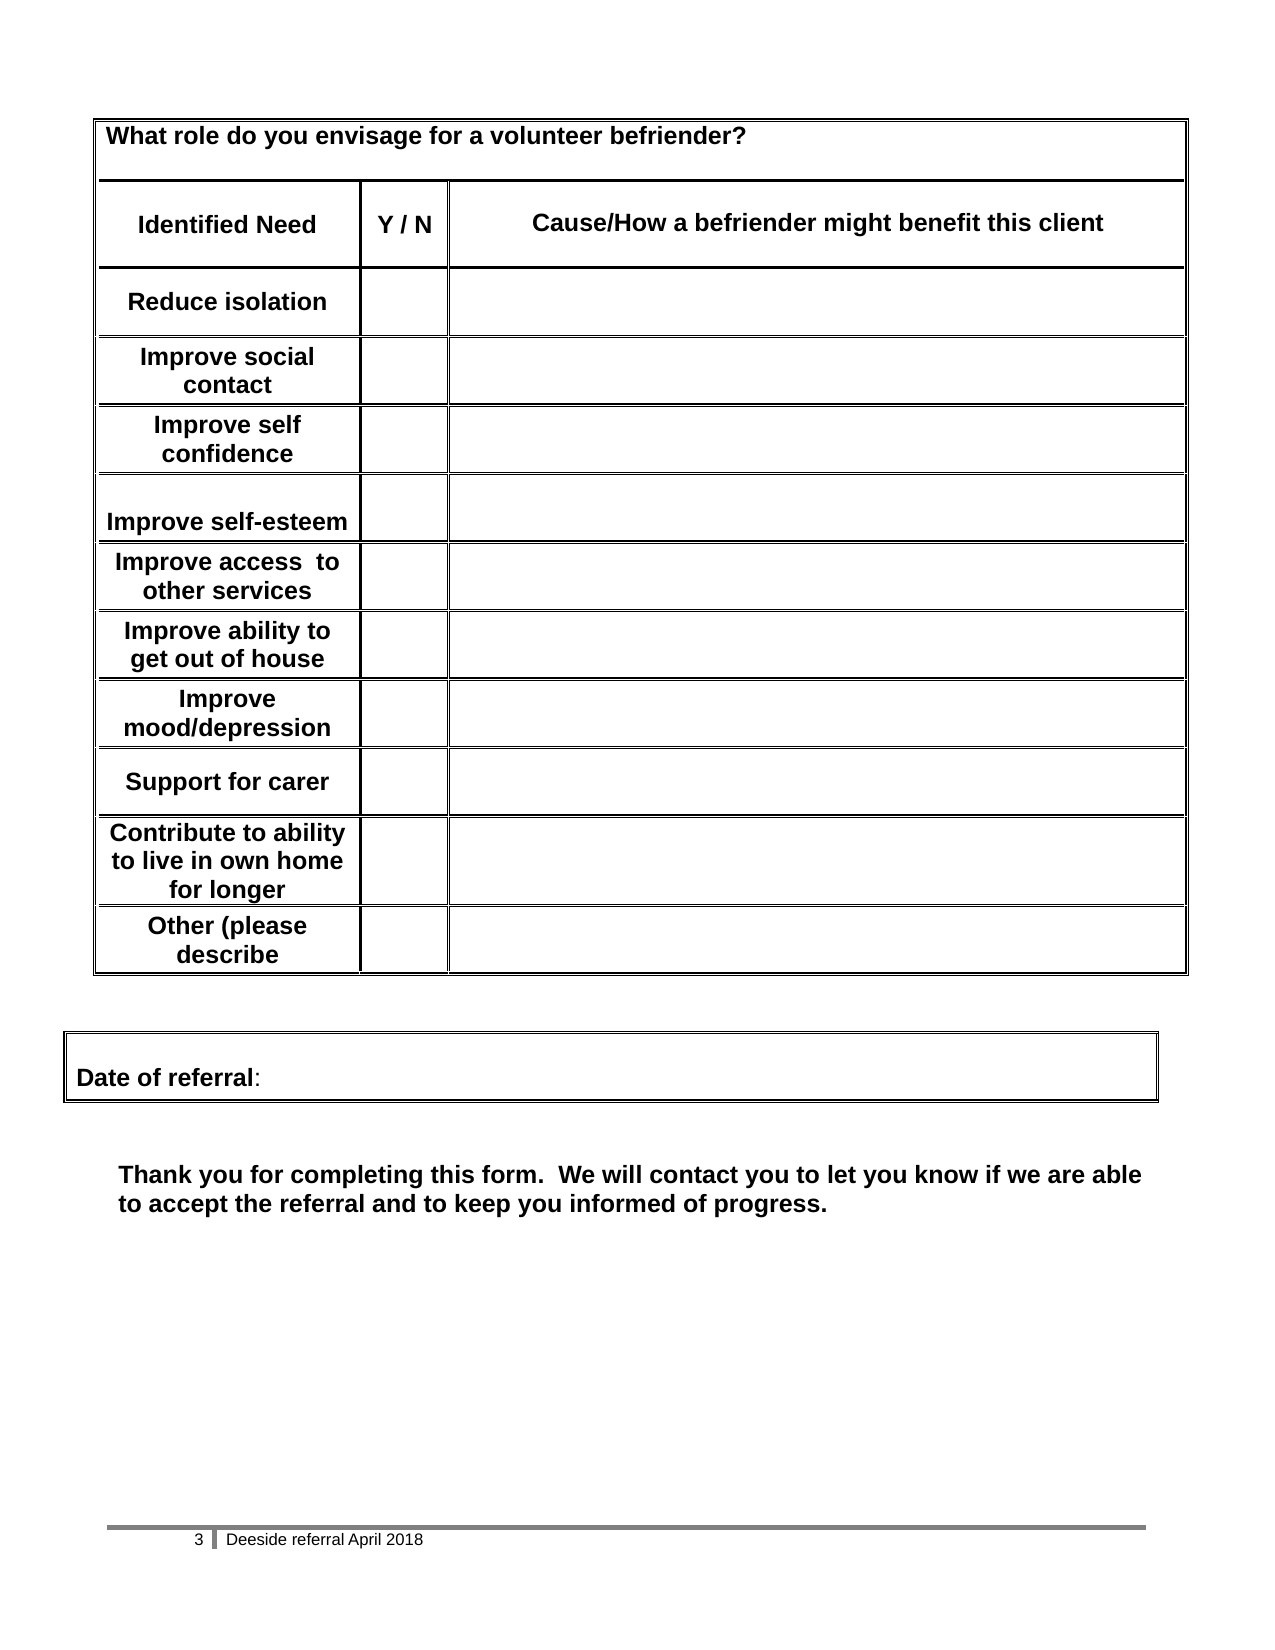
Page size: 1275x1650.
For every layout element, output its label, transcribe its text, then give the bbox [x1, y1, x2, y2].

table_cell Improve ability to get out of house [94, 609, 360, 677]
table_cell Improve self-esteem [94, 472, 360, 540]
table_cell Other (please describe [94, 904, 360, 972]
table_cell Improve access to other services [96, 540, 359, 609]
table_cell [362, 269, 447, 334]
table_cell Reduce isolation [96, 266, 359, 334]
table_cell [362, 338, 447, 403]
table_cell [449, 472, 1187, 540]
table_cell [449, 746, 1187, 814]
table_cell [362, 749, 447, 814]
table_cell Cause/How a befriender might benefit this client [450, 179, 1185, 266]
table_cell [450, 540, 1186, 609]
table_cell Identified Need [96, 179, 359, 266]
table_cell [362, 818, 447, 904]
table_cell [362, 407, 447, 472]
table_cell [450, 266, 1185, 334]
table_cell Improve mood/depression [96, 677, 359, 746]
table_cell [362, 681, 447, 746]
text Thank you for completing this form. We will contact you to let you know if we are able to accept the referral and to keep you informed of progress. [118, 1160, 1157, 1217]
table_cell [450, 677, 1186, 746]
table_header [96, 122, 1185, 179]
table_cell Improve social contact [96, 335, 359, 403]
table_cell [360, 907, 449, 972]
table_cell [450, 403, 1186, 472]
table_cell [362, 544, 447, 609]
table_cell [450, 814, 1186, 904]
table_header Date of referral: [67, 1034, 1156, 1099]
table_cell Improve self confidence [96, 403, 359, 472]
table_cell Support for carer [94, 746, 360, 814]
table_cell Contribute to ability to live in own home for longer [96, 814, 359, 904]
table_cell [362, 612, 447, 677]
table_cell [449, 904, 1187, 972]
table_cell Y / N [362, 182, 447, 266]
table_cell [449, 609, 1187, 677]
table_cell [450, 335, 1186, 403]
table_cell [362, 475, 447, 540]
